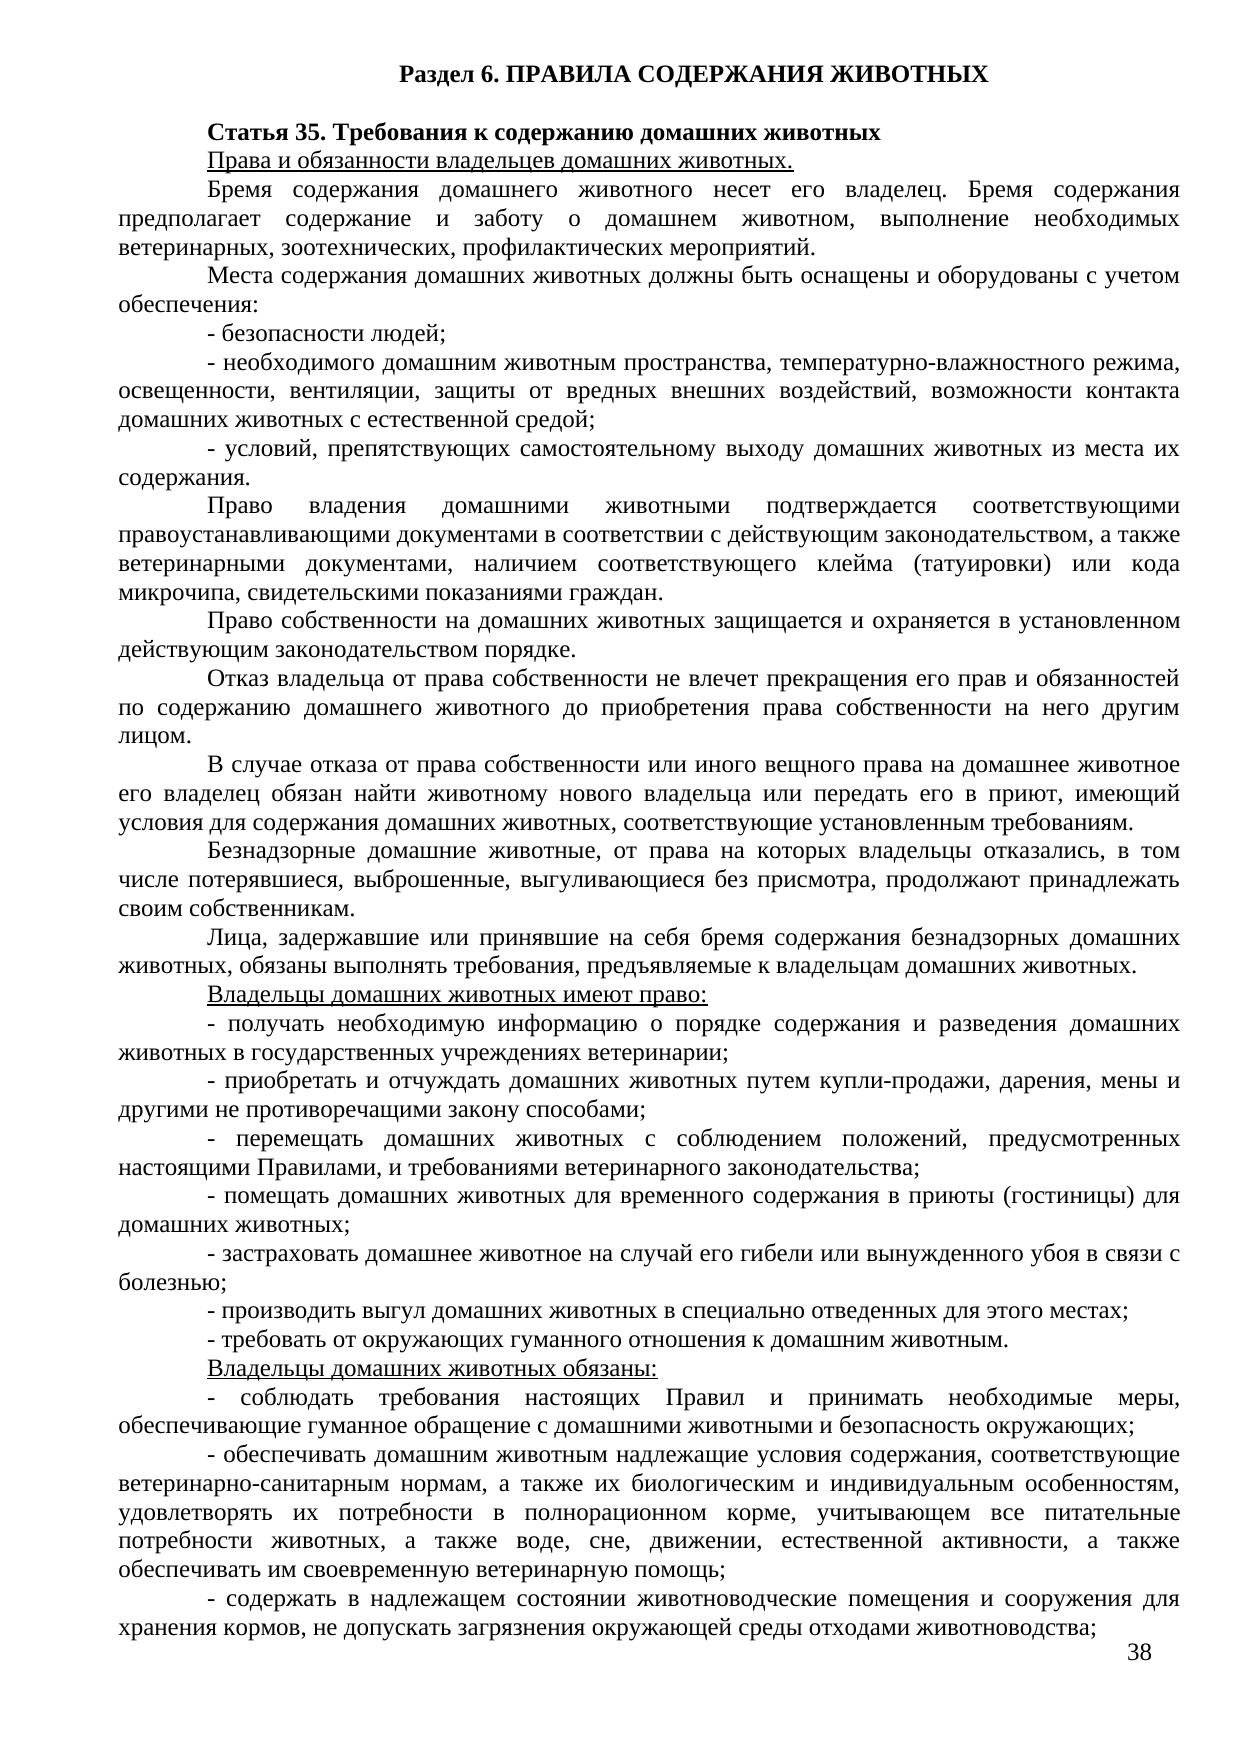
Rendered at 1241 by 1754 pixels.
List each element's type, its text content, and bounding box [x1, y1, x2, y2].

text - обеспечивать домашним животным надлежащие условия содержания, соответствующие ветеринарно-санитарным нормам, а также их биологическим и индивидуальным особенностям, удовлетворять их потребности в полнорационном корме, учитывающем все питательные потребности животных, а также воде, сне, движении, естественной активности, а также обеспечивать им своевременную ветеринарную помощь; [118, 1439, 1181, 1583]
text - соблюдать требования настоящих Правил и принимать необходимые меры, обеспечивающие гуманное обращение с домашними животными и безопасность окружающих; [118, 1382, 1181, 1439]
text - требовать от окружающих гуманного отношения к домашним животным. [118, 1324, 1181, 1353]
text Лица, задержавшие или принявшие на себя бремя содержания безнадзорных домашних животных, обязаны выполнять требования, предъявляемые к владельцам домашних животных. [118, 922, 1181, 979]
text - необходимого домашним животным пространства, температурно-влажностного режима, освещенности, вентиляции, защиты от вредных внешних воздействий, возможности контакта домашних животных с естественной средой; [118, 347, 1181, 433]
text - приобретать и отчуждать домашних животных путем купли-продажи, дарения, мены и другими не противоречащими закону способами; [118, 1065, 1181, 1123]
text Право собственности на домашних животных защищается и охраняется в установленном действующим законодательством порядке. [118, 605, 1181, 663]
text Владельцы домашних животных имеют право: [118, 979, 1181, 1008]
text В случае отказа от права собственности или иного вещного права на домашнее животное его владелец обязан найти животному нового владельца или передать его в приют, имеющий условия для содержания домашних животных, соответствующие установленным требованиям. [118, 749, 1181, 835]
text Безнадзорные домашние животные, от права на которых владельцы отказались, в том числе потерявшиеся, выброшенные, выгуливающиеся без присмотра, продолжают принадлежать своим собственникам. [118, 835, 1181, 922]
text - получать необходимую информацию о порядке содержания и разведения домашних животных в государственных учреждениях ветеринарии; [118, 1008, 1181, 1065]
text Статья 35. Требования к содержанию домашних животных [118, 117, 1181, 145]
text Права и обязанности владельцев домашних животных. [118, 145, 1181, 174]
text - перемещать домашних животных с соблюдением положений, предусмотренных настоящими Правилами, и требованиями ветеринарного законодательства; [118, 1123, 1181, 1180]
text - застраховать домашнее животное на случай его гибели или вынужденного убоя в связи с болезнью; [118, 1238, 1181, 1295]
text Места содержания домашних животных должны быть оснащены и оборудованы с учетом обеспечения: [118, 260, 1181, 318]
text - содержать в надлежащем состоянии животноводческие помещения и сооружения для хранения кормов, не допускать загрязнения окружающей среды отходами животноводства; [118, 1583, 1181, 1640]
text - условий, препятствующих самостоятельному выходу домашних животных из места их содержания. [118, 433, 1181, 490]
text Раздел 6. ПРАВИЛА СОДЕРЖАНИЯ ЖИВОТНЫХ [118, 59, 1181, 88]
text - безопасности людей; [118, 318, 1181, 347]
text Отказ владельца от права собственности не влечет прекращения его прав и обязанностей по содержанию домашнего животного до приобретения права собственности на него другим лицом. [118, 663, 1181, 749]
text - производить выгул домашних животных в специально отведенных для этого местах; [118, 1295, 1181, 1324]
text Бремя содержания домашнего животного несет его владелец. Бремя содержания предполагает содержание и заботу о домашнем животном, выполнение необходимых ветеринарных, зоотехнических, профилактических мероприятий. [118, 174, 1181, 260]
text Право владения домашними животными подтверждается соответствующими правоустанавливающими документами в соответствии с действующим законодательством, а также ветеринарными документами, наличием соответствующего клейма (татуировки) или кода микрочипа, свидетельскими показаниями граждан. [118, 490, 1181, 605]
text Владельцы домашних животных обязаны: [118, 1353, 1181, 1382]
text - помещать домашних животных для временного содержания в приюты (гостиницы) для домашних животных; [118, 1180, 1181, 1238]
